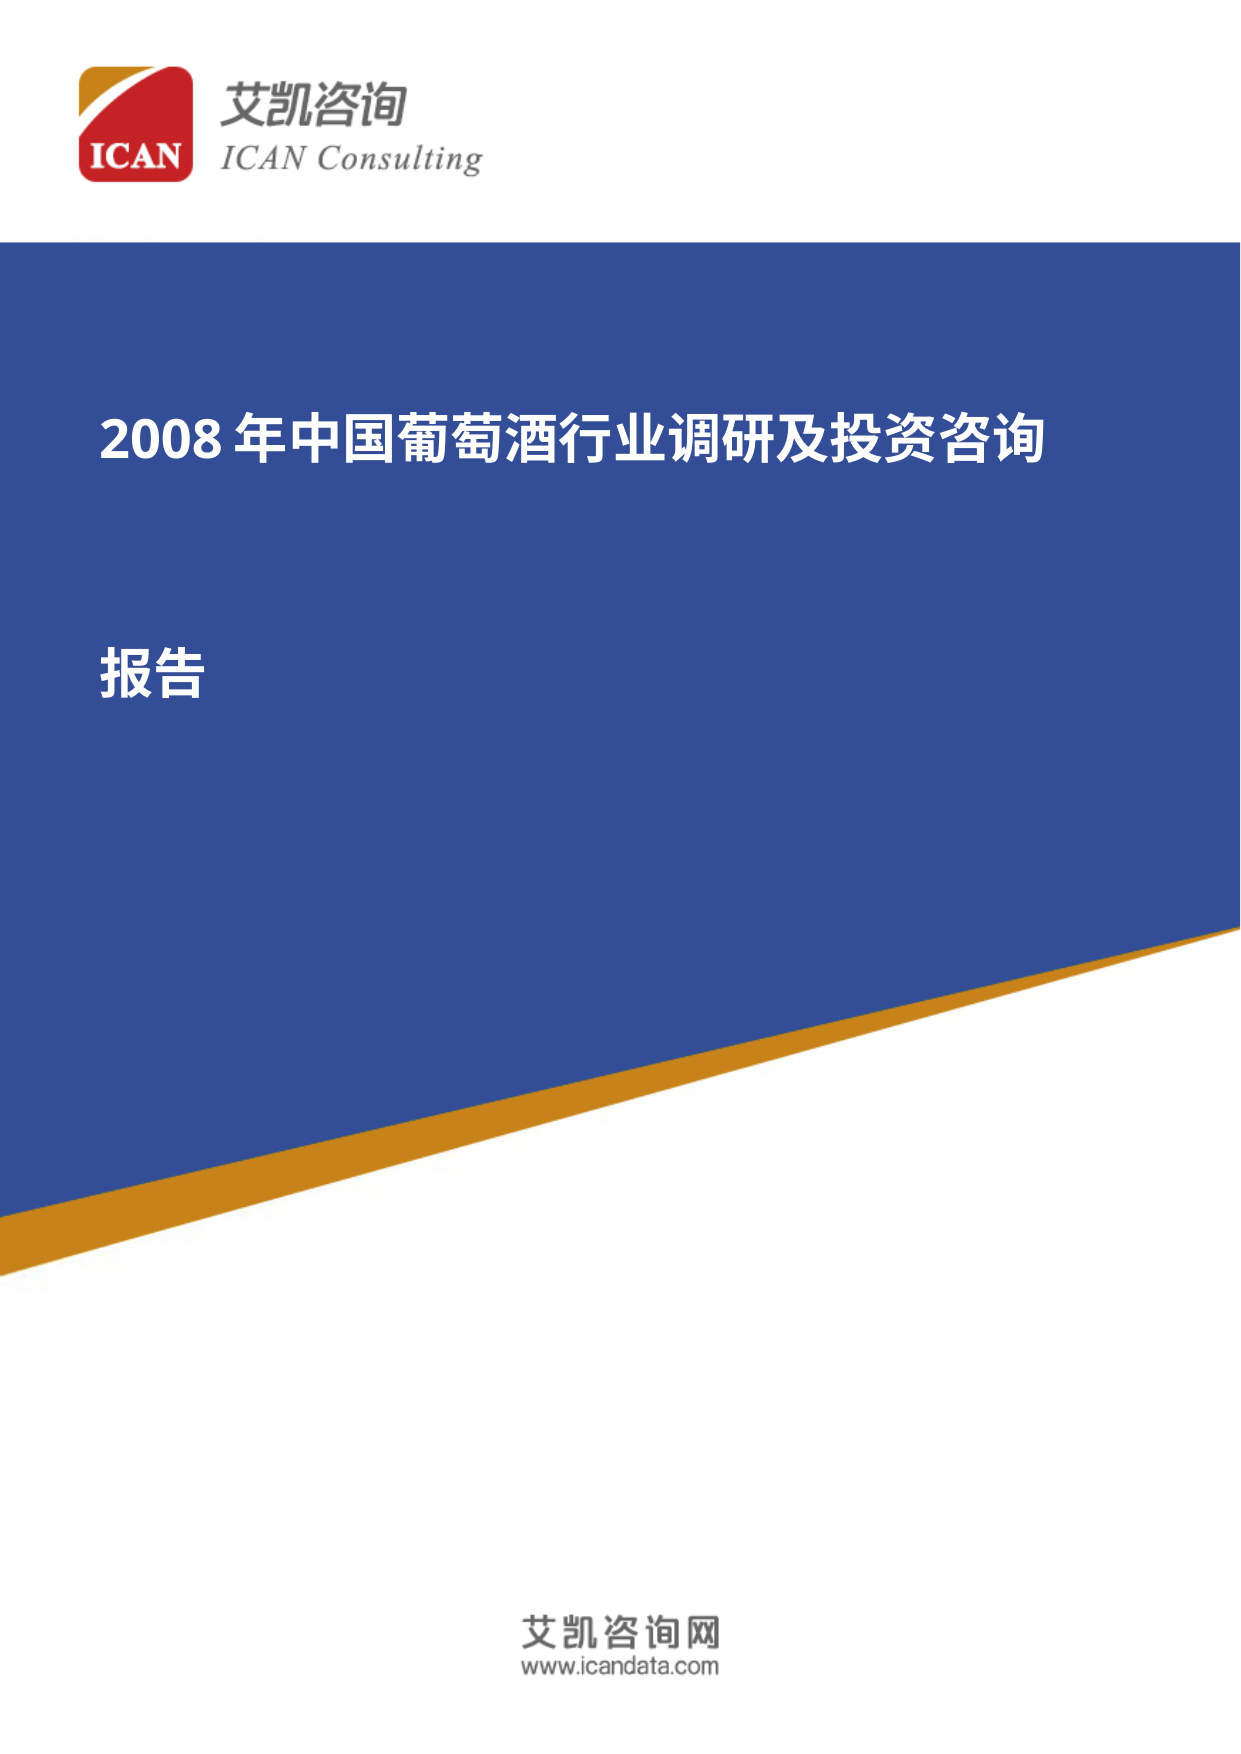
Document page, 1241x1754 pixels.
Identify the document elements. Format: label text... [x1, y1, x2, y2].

subtitle 2008年中国葡萄酒行业调研及投资咨询报告 [99, 386, 1053, 718]
picture [0, 5, 1241, 1754]
